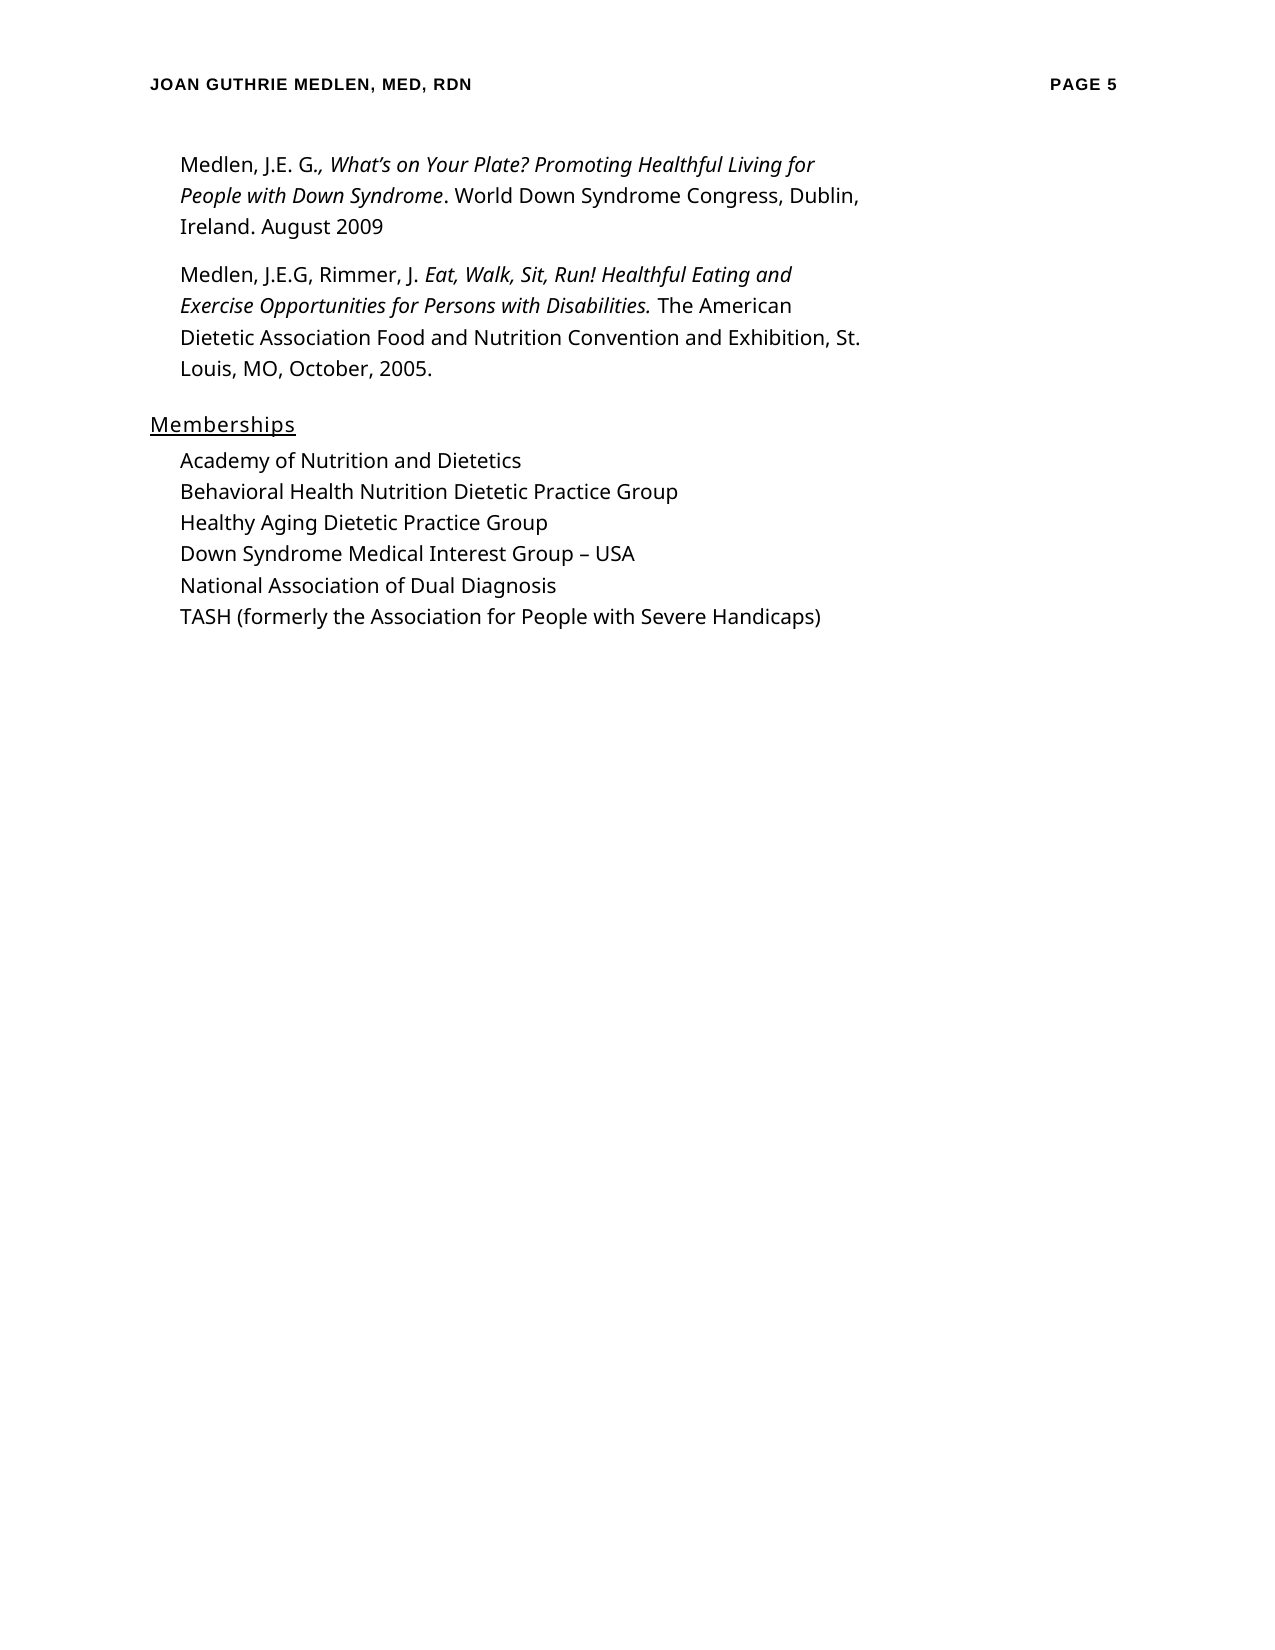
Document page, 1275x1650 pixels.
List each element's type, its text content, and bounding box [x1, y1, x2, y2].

text Down Syndrome Medical Interest Group – USA [180, 539, 1162, 568]
subtitle Memberships [150, 410, 1162, 439]
text Behavioral Health Nutrition Dietetic Practice Group [180, 477, 1162, 506]
text Medlen, J.E. G., What’s on Your Plate? Promoting Healthful Living for People with Down Syndrome. World Down Syndrome Congress, Dublin, Ireland. August 2009 [180, 150, 862, 241]
text Academy of Nutrition and Dietetics [180, 446, 1162, 474]
text National Association of Dual Diagnosis [180, 571, 1162, 599]
text Medlen, J.E.G, Rimmer, J. Eat, Walk, Sit, Run! Healthful Eating and Exercise Opportunities for Persons with Disabilities. The American Dietetic Association Food and Nutrition Convention and Exhibition, St. Louis, MO, October, 2005. [180, 260, 862, 383]
text TASH (formerly the Association for People with Severe Handicaps) [180, 602, 1162, 631]
text Healthy Aging Dietetic Practice Group [180, 508, 1162, 537]
